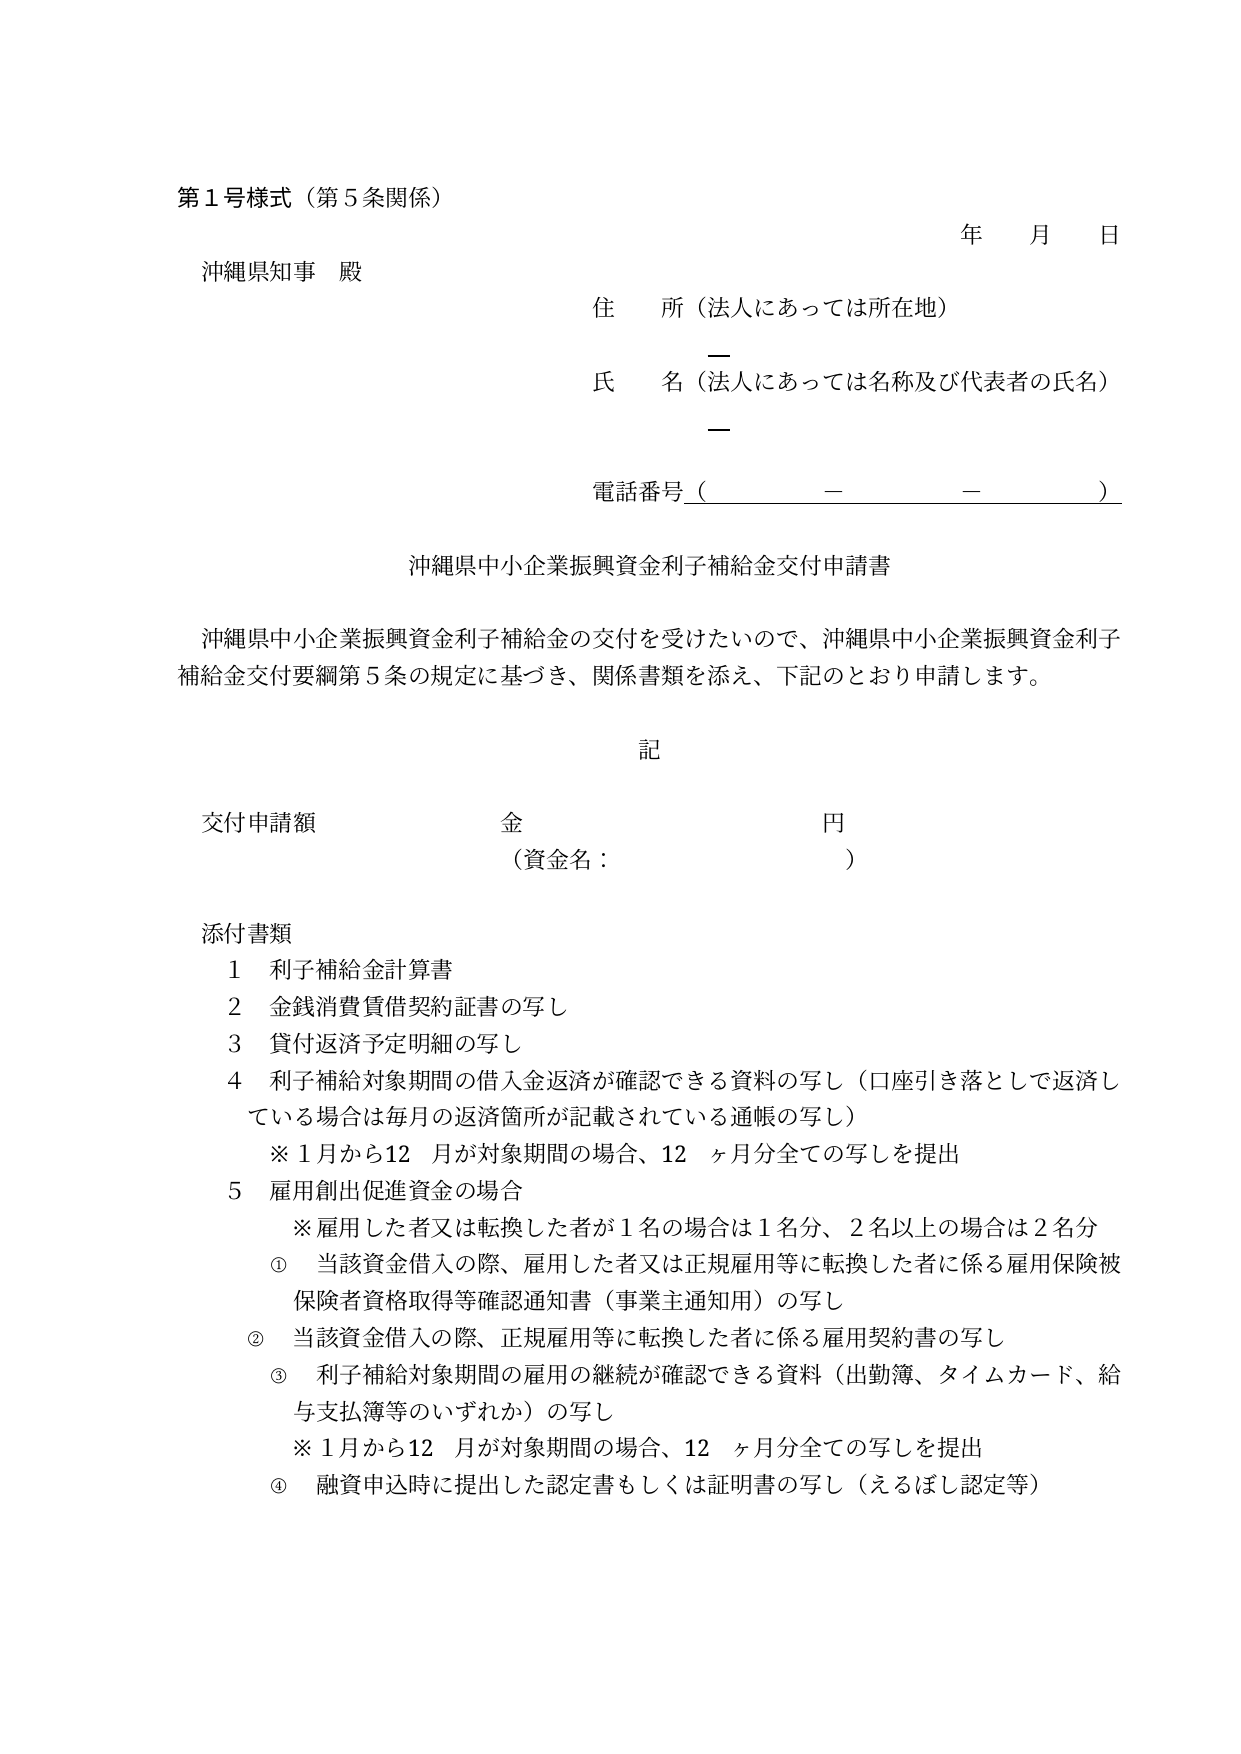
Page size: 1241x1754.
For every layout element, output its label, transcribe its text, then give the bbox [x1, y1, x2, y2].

text ４ 利子補給対象期間の借入金返済が確認できる資料の写し（口座引き落としで返済している場合は毎月の返済箇所が記載されている通帳の写し） [224, 1061, 1122, 1134]
text ※１月から12月が対象期間の場合、12ヶ月分全ての写しを提出 [270, 1428, 1122, 1465]
text ３ 貸付返済予定明細の写し [224, 1024, 1122, 1061]
text ② 当該資金借入の際、正規雇用等に転換した者に係る雇用契約書の写し [247, 1318, 1122, 1355]
text 氏 名（法人にあっては名称及び代表者の氏名） [178, 362, 1122, 399]
text １ 利子補給金計算書 [224, 951, 1122, 987]
text （資金名： ） [477, 840, 1122, 877]
text ① 当該資金借入の際、雇用した者又は正規雇用等に転換した者に係る雇用保険被保険者資格取得等確認通知書（事業主通知用）の写し [247, 1245, 1122, 1318]
text ※１月から12月が対象期間の場合、12ヶ月分全ての写しを提出 [270, 1134, 1122, 1171]
text ２ 金銭消費賃借契約証書の写し [224, 987, 1122, 1024]
text 交付申請額 金 円 [201, 803, 1122, 840]
text 記 [178, 730, 1122, 767]
text ④ 融資申込時に提出した認定書もしくは証明書の写し（えるぼし認定等） [247, 1465, 1122, 1502]
text 電話番号（ － － ） [592, 472, 1122, 509]
text 沖縄県中小企業振興資金利子補給金の交付を受けたいので、沖縄県中小企業振興資金利子補給金交付要綱第５条の規定に基づき、関係書類を添え、下記のとおり申請します。 [178, 619, 1122, 693]
text ※雇用した者又は転換した者が１名の場合は１名分、２名以上の場合は２名分 [270, 1208, 1122, 1245]
text 年 月 日 [178, 215, 1122, 252]
text 住 所（法人にあっては所在地） [592, 289, 1122, 325]
text 沖縄県知事 殿 [201, 252, 1122, 289]
text 第１号様式（第５条関係） [178, 178, 1122, 215]
text 添付書類 [201, 914, 1122, 951]
text ③ 利子補給対象期間の雇用の継続が確認できる資料（出勤簿、タイムカード、給与支払簿等のいずれか）の写し [247, 1355, 1122, 1428]
text ５ 雇用創出促進資金の場合 [224, 1171, 1122, 1208]
text 沖縄県中小企業振興資金利子補給金交付申請書 [178, 546, 1122, 583]
